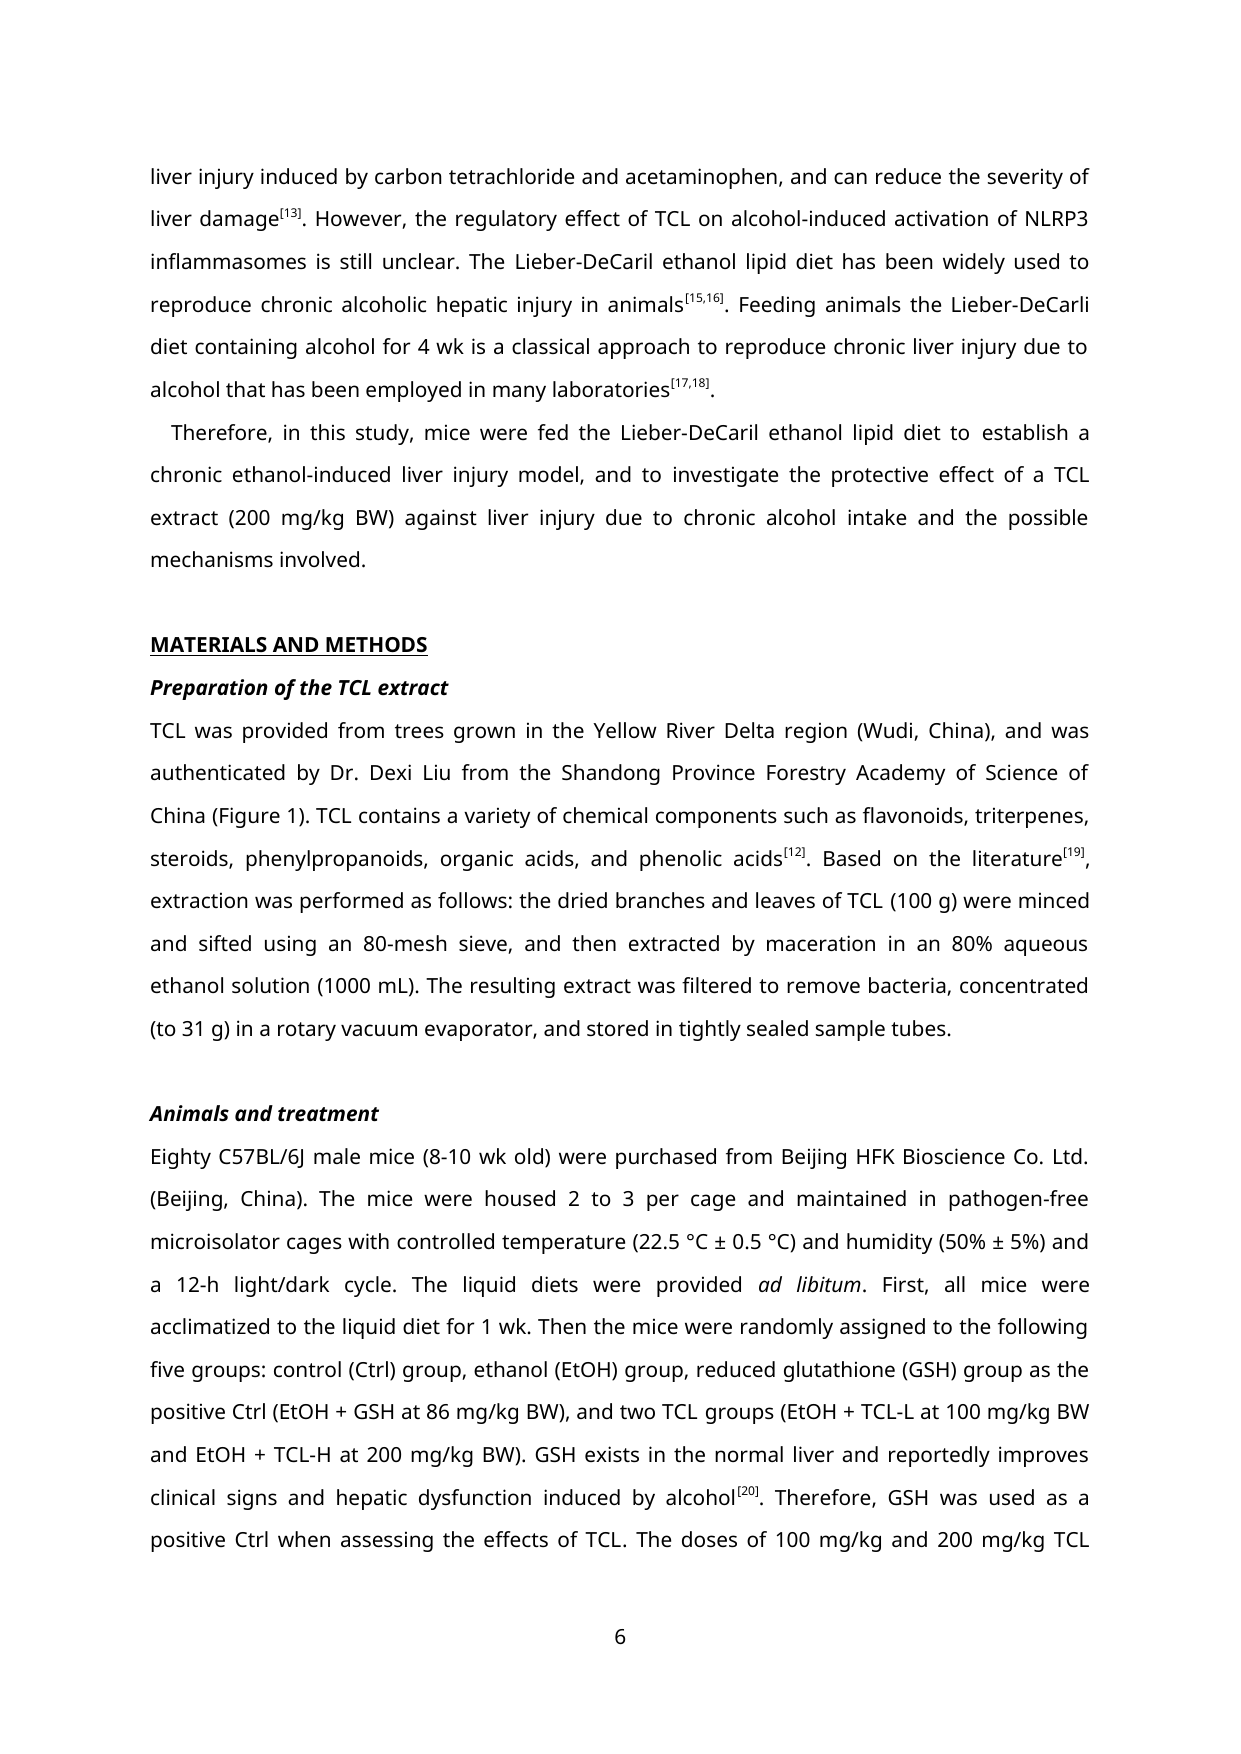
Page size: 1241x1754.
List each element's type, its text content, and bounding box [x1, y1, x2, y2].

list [150, 1142, 1090, 1554]
text Therefore, in this study, mice were fed the Lieber-DeCaril ethanol lipid diet to establish a chronic ethanol-induced liver injury model, and to investigate the protective effect of a TCL extract (200 mg/kg BW) against liver injury due to chronic alcohol intake and the possible mechanisms involved. [150, 418, 1090, 574]
list Preparation of the TCL extract [150, 673, 1090, 702]
text MATERIALS AND METHODS [150, 631, 1090, 659]
list TCL was provided from trees grown in the Yellow River Delta region (Wudi, China), and was authenticated by Dr. Dexi Liu from the Shandong Province Forestry Academy of Science of China (Figure 1). TCL contains a variety of chemical components such as flavonoids, triterpenes, steroids, phenylpropanoids, organic acids, and phenolic acids[12]. Based on the literature[19], extraction was performed as follows: the dried branches and leaves of TCL (100 g) were minced and sifted using an 80-mesh sieve, and then extracted by maceration in an 80% aqueous ethanol solution (1000 mL). The resulting extract was filtered to remove bacteria, concentrated (to 31 g) in a rotary vacuum evaporator, and stored in tightly sealed sample tubes. [150, 716, 1090, 1042]
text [150, 190, 1090, 403]
list Animals and treatment [150, 1099, 1090, 1128]
